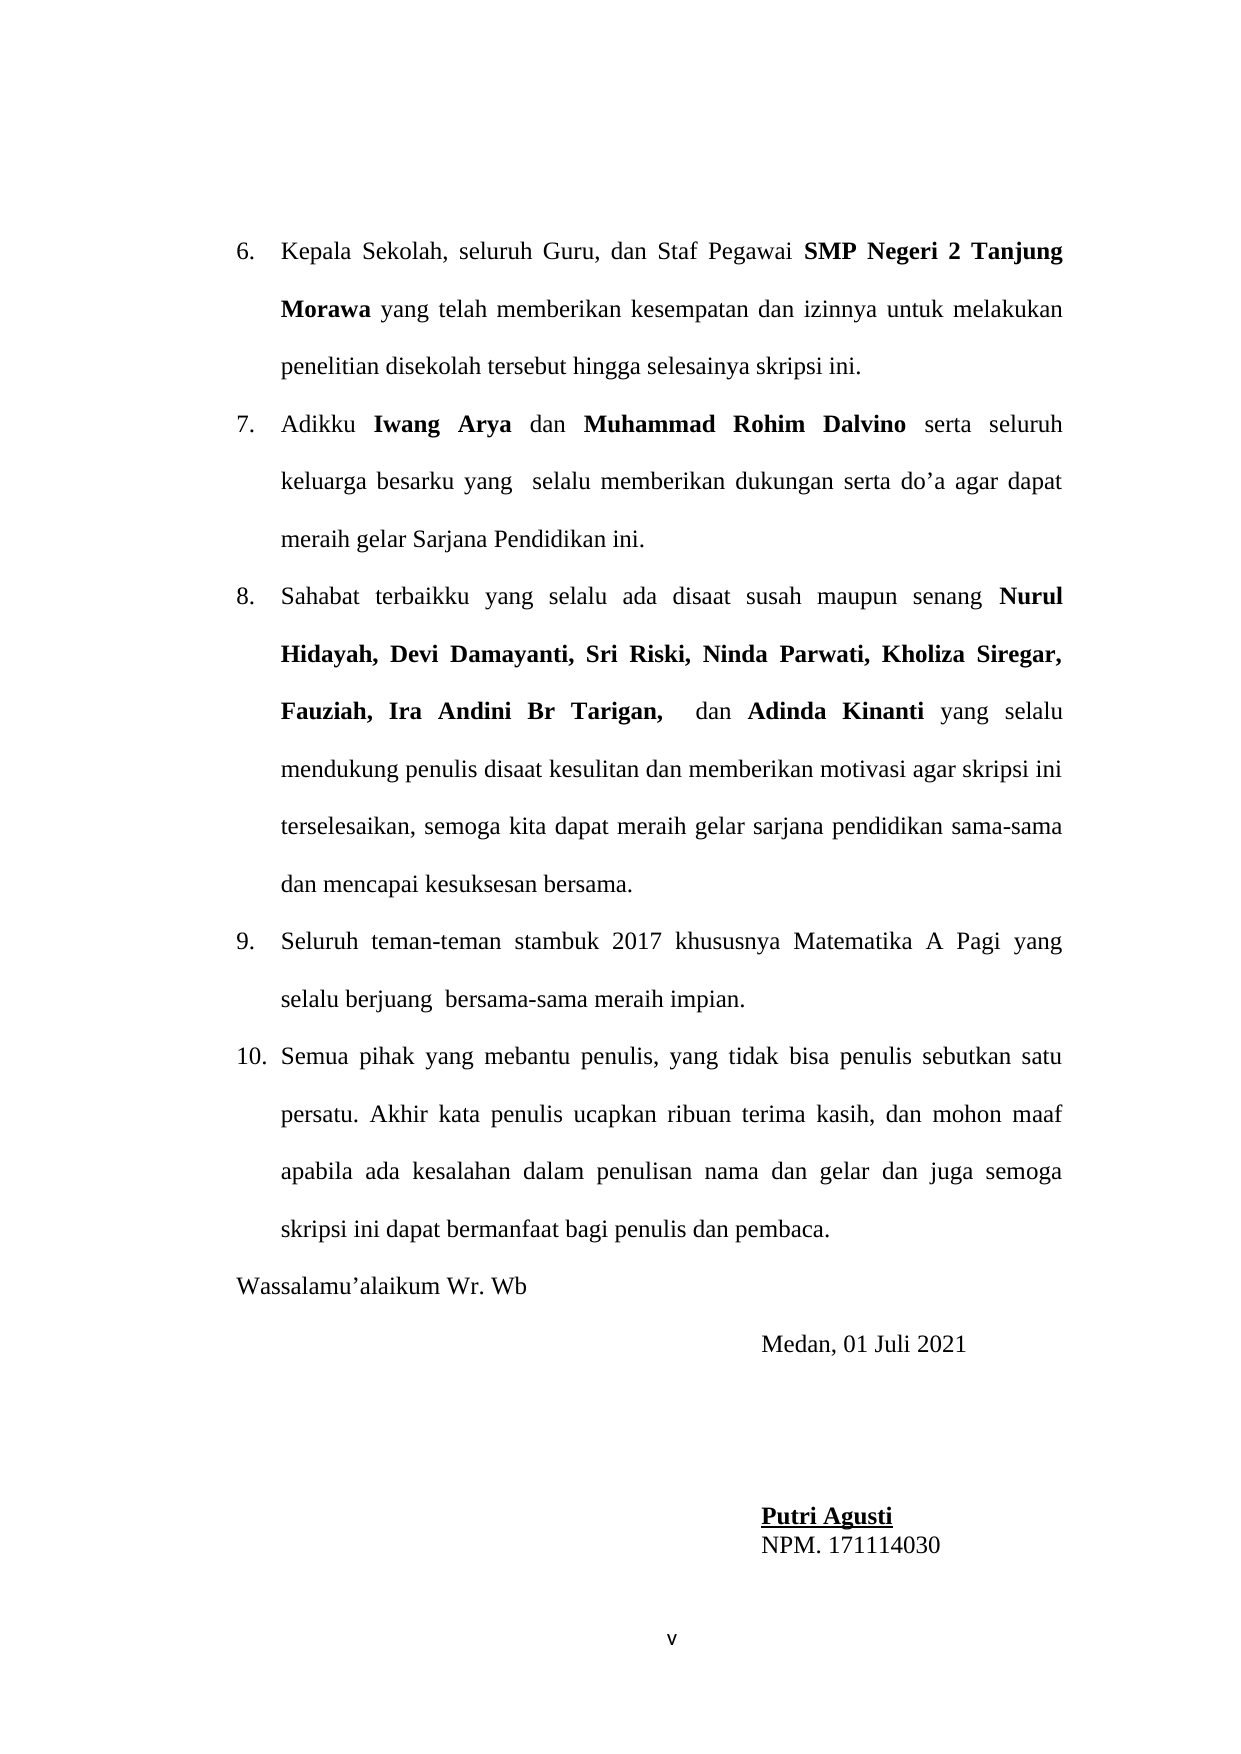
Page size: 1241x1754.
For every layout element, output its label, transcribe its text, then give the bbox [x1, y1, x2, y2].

list Seluruh teman-teman stambuk 2017 khususnya Matematika A Pagi yang selalu berjuang bersama-sama meraih impian. [236, 926, 1063, 1012]
text Putri Agusti [281, 1501, 1063, 1530]
text Medan, 01 Juli 2021 [281, 1329, 1063, 1357]
list Kepala Sekolah, seluruh Guru, dan Staf Pegawai SMP Negeri 2 Tanjung Morawa yang telah memberikan kesempatan dan izinnya untuk melakukan penelitian disekolah tersebut hingga selesainya skripsi ini. [236, 236, 1063, 380]
text Wassalamu’alaikum Wr. Wb [236, 1271, 1063, 1300]
list Adikku Iwang Arya dan Muhammad Rohim Dalvino serta seluruh keluarga besarku yang selalu memberikan dukungan serta do’a agar dapat meraih gelar Sarjana Pendidikan ini. [236, 409, 1063, 552]
text NPM. 171114030 [281, 1530, 1063, 1559]
list Semua pihak yang mebantu penulis, yang tidak bisa penulis sebutkan satu persatu. Akhir kata penulis ucapkan ribuan terima kasih, dan mohon maaf apabila ada kesalahan dalam penulisan nama dan gelar dan juga semoga skripsi ini dapat bermanfaat bagi penulis dan pembaca. [236, 1041, 1063, 1242]
list Sahabat terbaikku yang selalu ada disaat susah maupun senang Nurul Hidayah, Devi Damayanti, Sri Riski, Ninda Parwati, Kholiza Siregar, Fauziah, Ira Andini Br Tarigan, dan Adinda Kinanti yang selalu mendukung penulis disaat kesulitan dan memberikan motivasi agar skripsi ini terselesaikan, semoga kita dapat meraih gelar sarjana pendidikan sama-sama dan mencapai kesuksesan bersama. [236, 581, 1063, 897]
